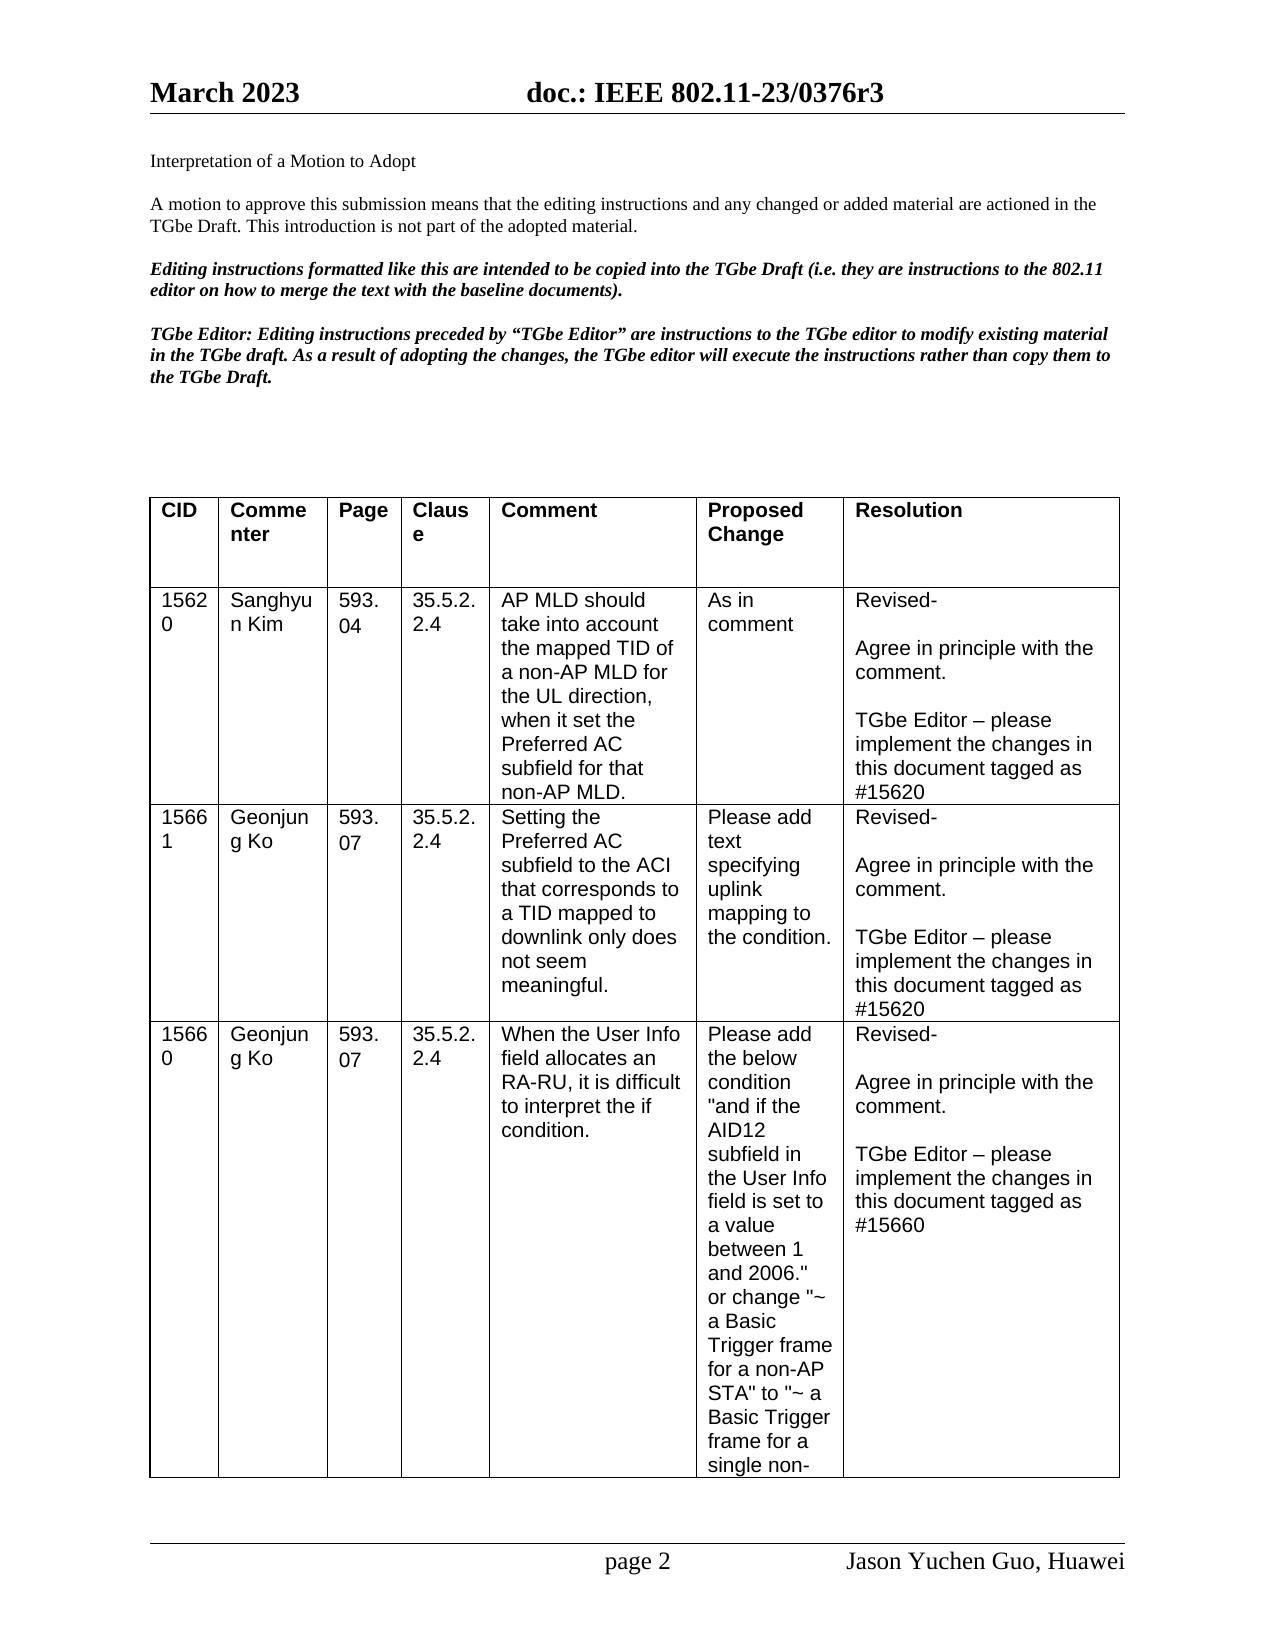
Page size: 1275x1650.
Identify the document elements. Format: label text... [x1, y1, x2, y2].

table_header Resolution [844, 498, 1119, 587]
table_cell Geonjung Ko [219, 805, 327, 1021]
table_cell Revised- Agree in principle with the comment. TGbe Editor – please implement the changes in this document tagged as #15620 [844, 805, 1119, 1021]
table_cell Setting the Preferred AC subfield to the ACI that corresponds to a TID mapped to downlink only does not seem meaningful. [490, 805, 696, 1021]
table_cell 15660 [151, 1022, 218, 1477]
text Editing instructions formatted like this are intended to be copied into the TGbe Draft (i.e. they are instructions to the 802.11 editor on how to merge the text with the baseline documents). [150, 258, 1125, 301]
table_header Commenter [219, 498, 327, 587]
table_header Comment [490, 498, 696, 587]
table_cell Revised- Agree in principle with the comment. TGbe Editor – please implement the changes in this document tagged as #15620 [844, 588, 1119, 804]
table_cell 35.5.2.2.4 [402, 805, 489, 1021]
table_cell AP MLD should take into account the mapped TID of a non-AP MLD for the UL direction, when it set the Preferred AC subfield for that non-AP MLD. [490, 588, 696, 804]
table_cell 593.07 [328, 1022, 401, 1477]
table_cell 15620 [151, 588, 218, 804]
text A motion to approve this submission means that the editing instructions and any changed or added material are actioned in the TGbe Draft. This introduction is not part of the adopted material. [150, 193, 1125, 236]
text Interpretation of a Motion to Adopt [150, 150, 1125, 172]
table_header Clause [402, 498, 489, 587]
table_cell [844, 1022, 1119, 1477]
text TGbe Editor: Editing instructions preceded by “TGbe Editor” are instructions to the TGbe editor to modify existing material in the TGbe draft. As a result of adopting the changes, the TGbe editor will execute the instructions rather than copy them to the TGbe Draft. [150, 322, 1125, 387]
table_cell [697, 1022, 843, 1477]
table_header Proposed Change [697, 498, 843, 587]
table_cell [490, 1022, 696, 1477]
table_cell As in comment [697, 588, 843, 804]
table_cell Sanghyun Kim [219, 588, 327, 804]
table_cell 35.5.2.2.4 [402, 1022, 489, 1477]
table_cell 593.07 [328, 805, 401, 1021]
table_cell 35.5.2.2.4 [402, 588, 489, 804]
table_cell 593.04 [328, 588, 401, 804]
table_header CID [151, 498, 218, 587]
table_cell Geonjung Ko [219, 1022, 327, 1477]
table_header Page [328, 498, 401, 587]
table_cell 15661 [151, 805, 218, 1021]
table_cell Please add text specifying uplink mapping to the condition. [697, 805, 843, 1021]
